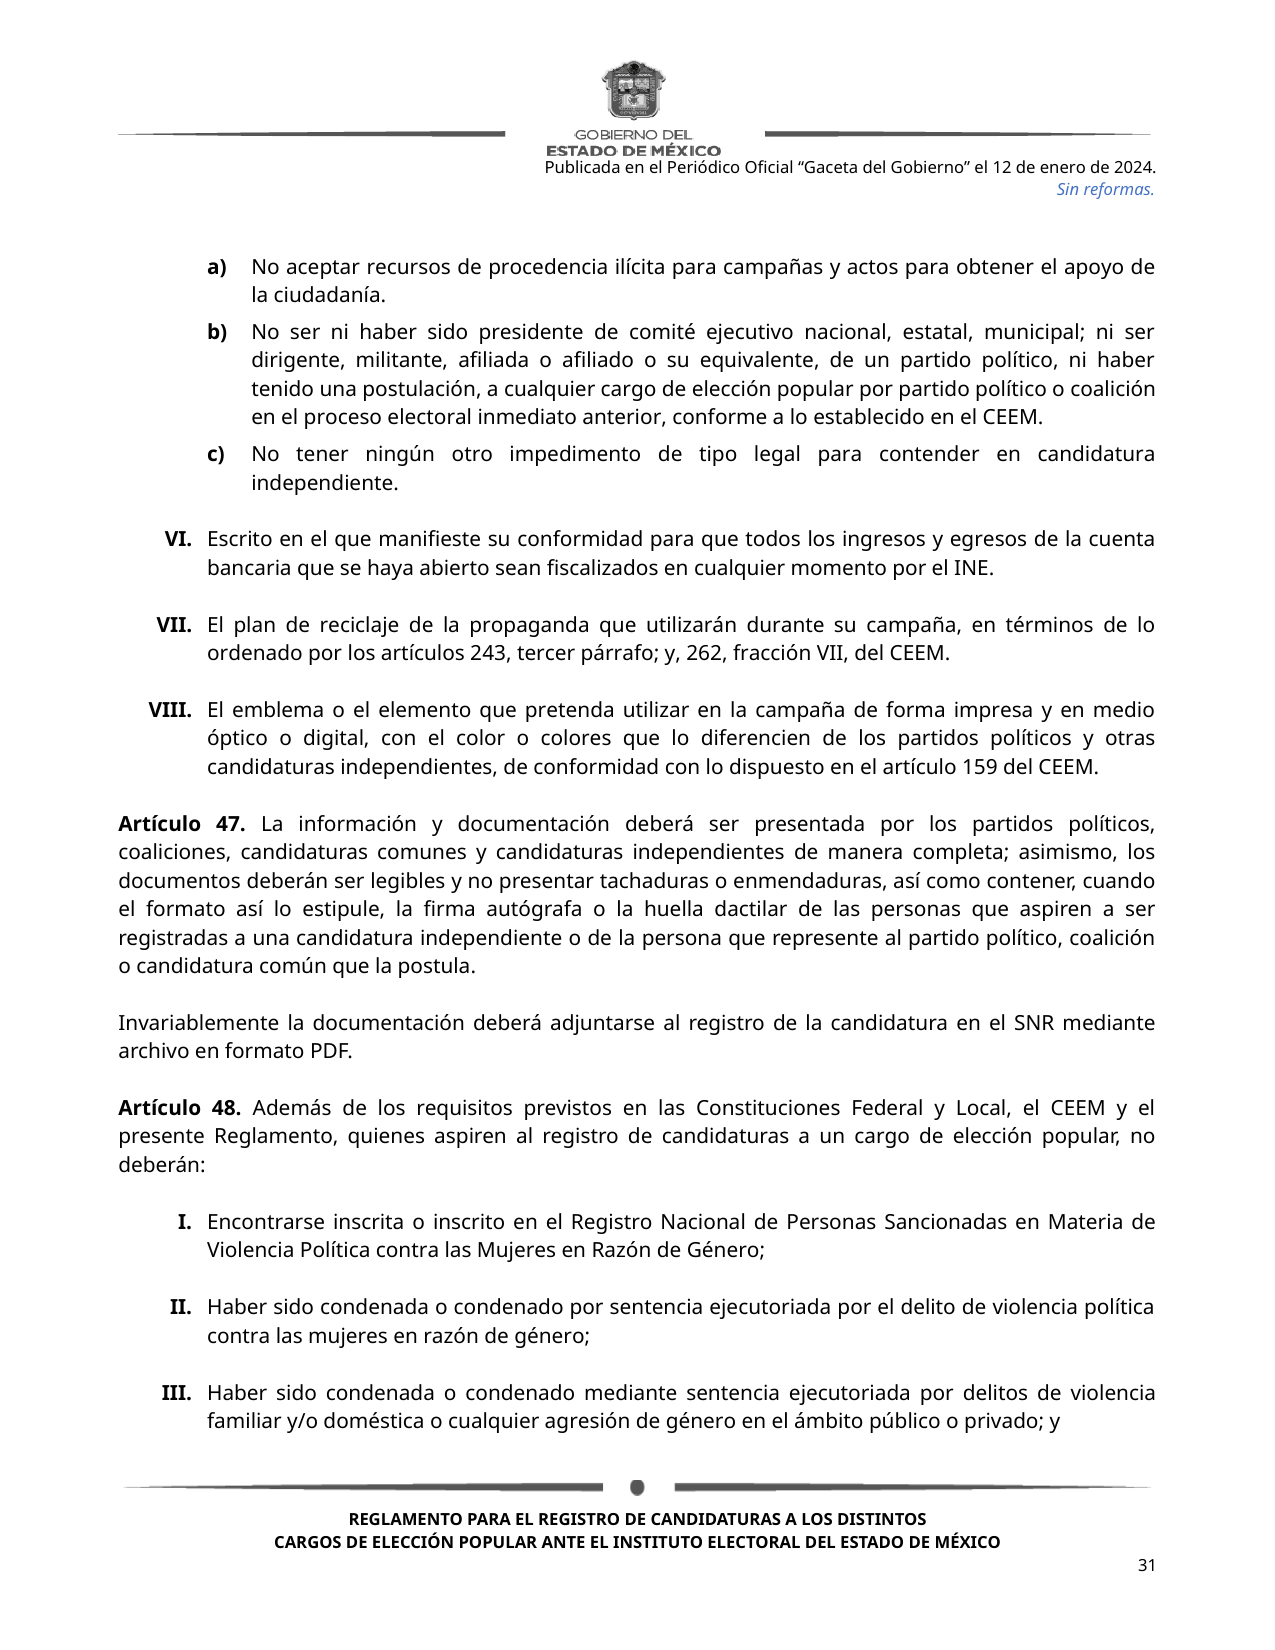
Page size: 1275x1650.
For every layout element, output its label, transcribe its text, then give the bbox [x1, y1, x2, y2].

list No aceptar recursos de procedencia ilícita para campañas y actos para obtener el apoyo de la ciudadanía. [207, 252, 1157, 309]
text Invariablemente la documentación deberá adjuntarse al registro de la candidatura en el SNR mediante archivo en formato PDF. [118, 1008, 1157, 1065]
list Encontrarse inscrita o inscrito en el Registro Nacional de Personas Sancionadas en Materia de Violencia Política contra las Mujeres en Razón de Género; [192, 1207, 1157, 1264]
list No ser ni haber sido presidente de comité ejecutivo nacional, estatal, municipal; ni ser dirigente, militante, afiliada o afiliado o su equivalente, de un partido político, ni haber tenido una postulación, a cualquier cargo de elección popular por partido político o coalición en el proceso electoral inmediato anterior, conforme a lo establecido en el CEEM. [207, 317, 1157, 431]
list Haber sido condenada o condenado mediante sentencia ejecutoriada por delitos de violencia familiar y/o doméstica o cualquier agresión de género en el ámbito público o privado; y [192, 1378, 1157, 1434]
text Artículo 48. Además de los requisitos previstos en las Constituciones Federal y Local, el CEEM y el presente Reglamento, quienes aspiren al registro de candidaturas a un cargo de elección popular, no deberán: [118, 1093, 1157, 1178]
list El emblema o el elemento que pretenda utilizar en la campaña de forma impresa y en medio óptico o digital, con el color o colores que lo diferencien de los partidos políticos y otras candidaturas independientes, de conformidad con lo dispuesto en el artículo 159 del CEEM. [192, 695, 1157, 780]
list Escrito en el que manifieste su conformidad para que todos los ingresos y egresos de la cuenta bancaria que se haya abierto sean fiscalizados en cualquier momento por el INE. [192, 524, 1157, 581]
list Haber sido condenada o condenado por sentencia ejecutoriada por el delito de violencia política contra las mujeres en razón de género; [192, 1292, 1157, 1349]
list El plan de reciclaje de la propaganda que utilizarán durante su campaña, en términos de lo ordenado por los artículos 243, tercer párrafo; y, 262, fracción VII, del CEEM. [192, 610, 1157, 667]
picture [118, 59, 1151, 156]
list No tener ningún otro impedimento de tipo legal para contender en candidatura independiente. [207, 439, 1157, 496]
picture [123, 1480, 1152, 1496]
text Artículo 47. La información y documentación deberá ser presentada por los partidos políticos, coaliciones, candidaturas comunes y candidaturas independientes de manera completa; asimismo, los documentos deberán ser legibles y no presentar tachaduras o enmendaduras, así como contener, cuando el formato así lo estipule, la firma autógrafa o la huella dactilar de las personas que aspiren a ser registradas a una candidatura independiente o de la persona que represente al partido político, coalición o candidatura común que la postula. [118, 809, 1157, 979]
